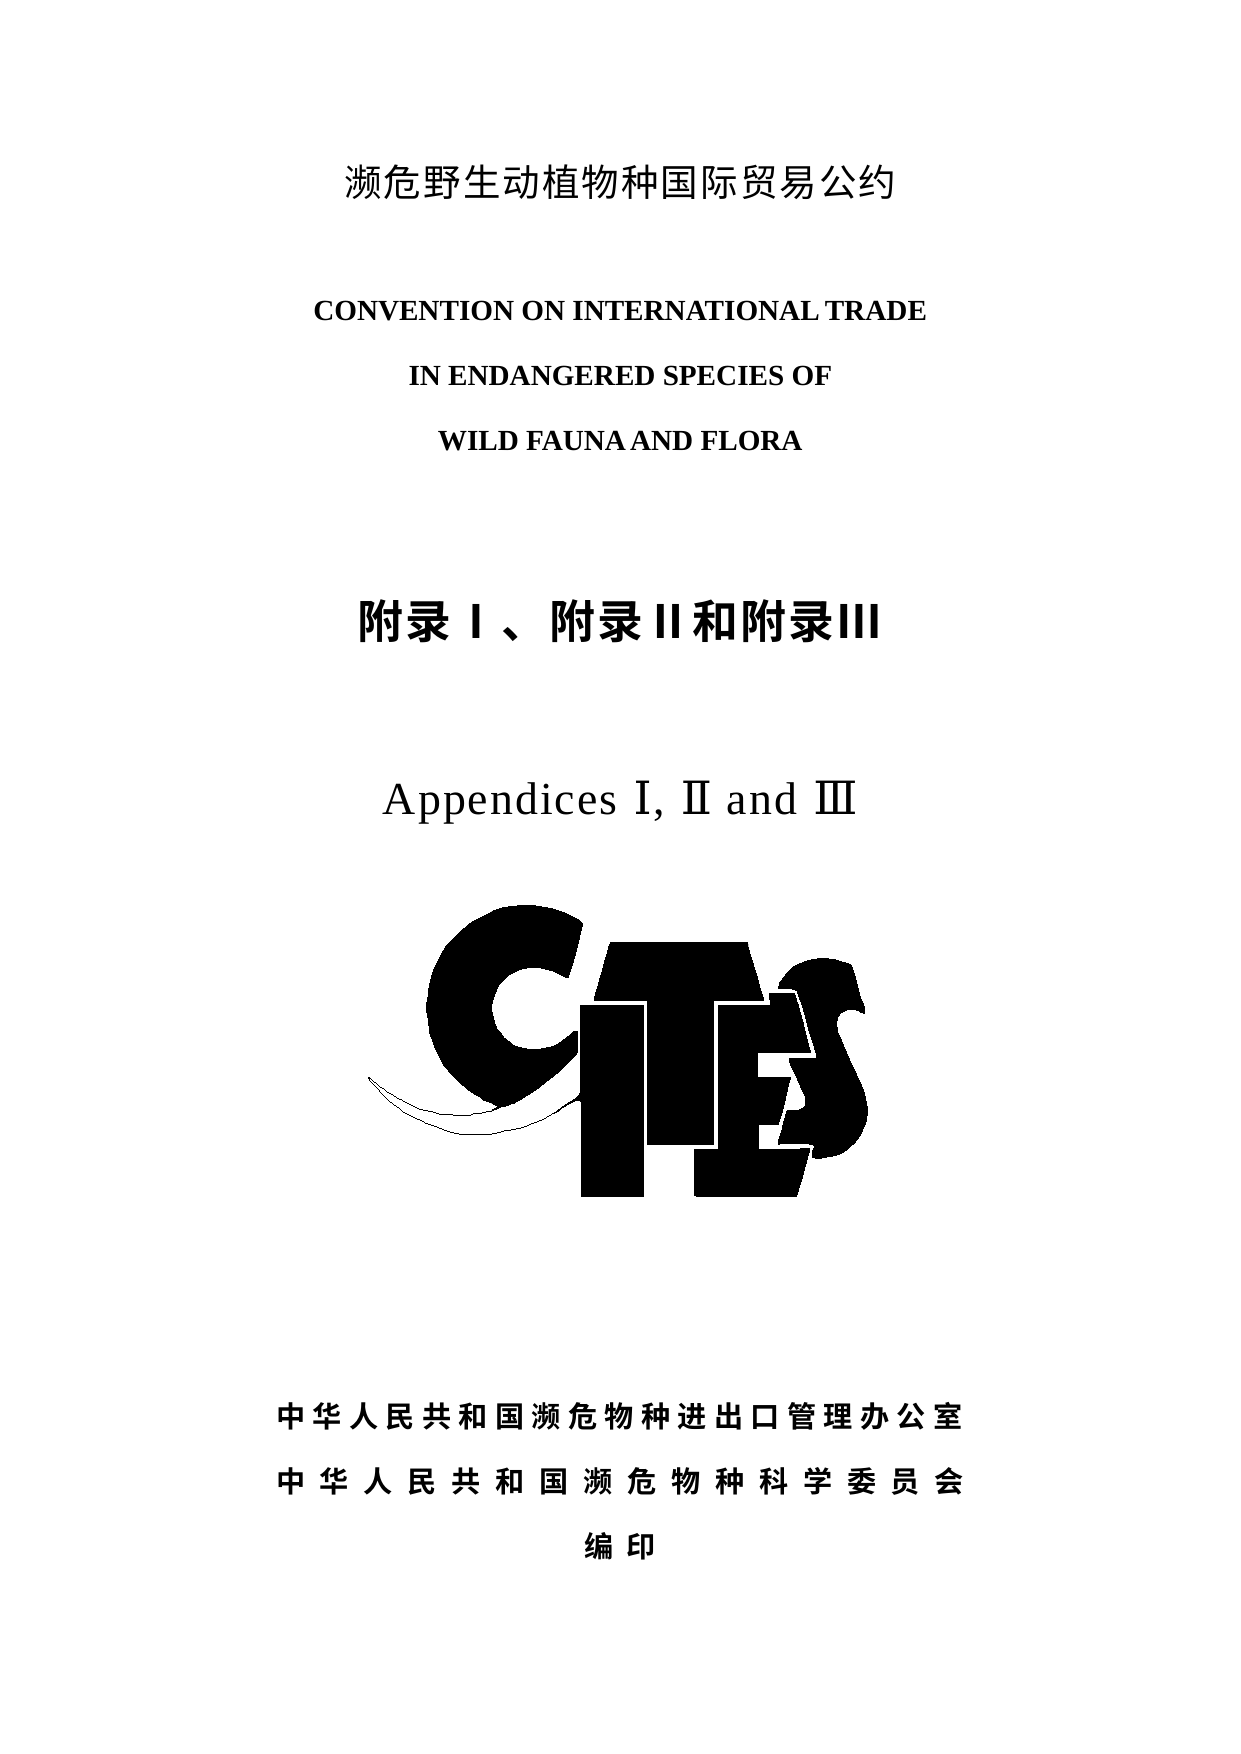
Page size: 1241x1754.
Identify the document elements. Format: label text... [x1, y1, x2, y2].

text CONVENTION ON INTERNATIONAL TRADE [148, 278, 1092, 343]
table_header 中华人民共和国濒危物种进出口管理办公室 [265, 1383, 976, 1448]
picture [363, 895, 877, 1199]
text IN ENDANGERED SPECIES OF [148, 343, 1092, 408]
text Appendices Ⅰ, Ⅱ and Ⅲ [148, 765, 1092, 830]
text 附录Ⅰ、附录Ⅱ和附录Ⅲ [148, 570, 1092, 668]
table_cell 中华人民共和国濒危物种科学委员会 [265, 1448, 976, 1513]
text 编 印 [148, 1513, 1092, 1578]
text WILD FAUNA AND FLORA [148, 408, 1092, 473]
text 濒危野生动植物种国际贸易公约 [148, 148, 1092, 213]
